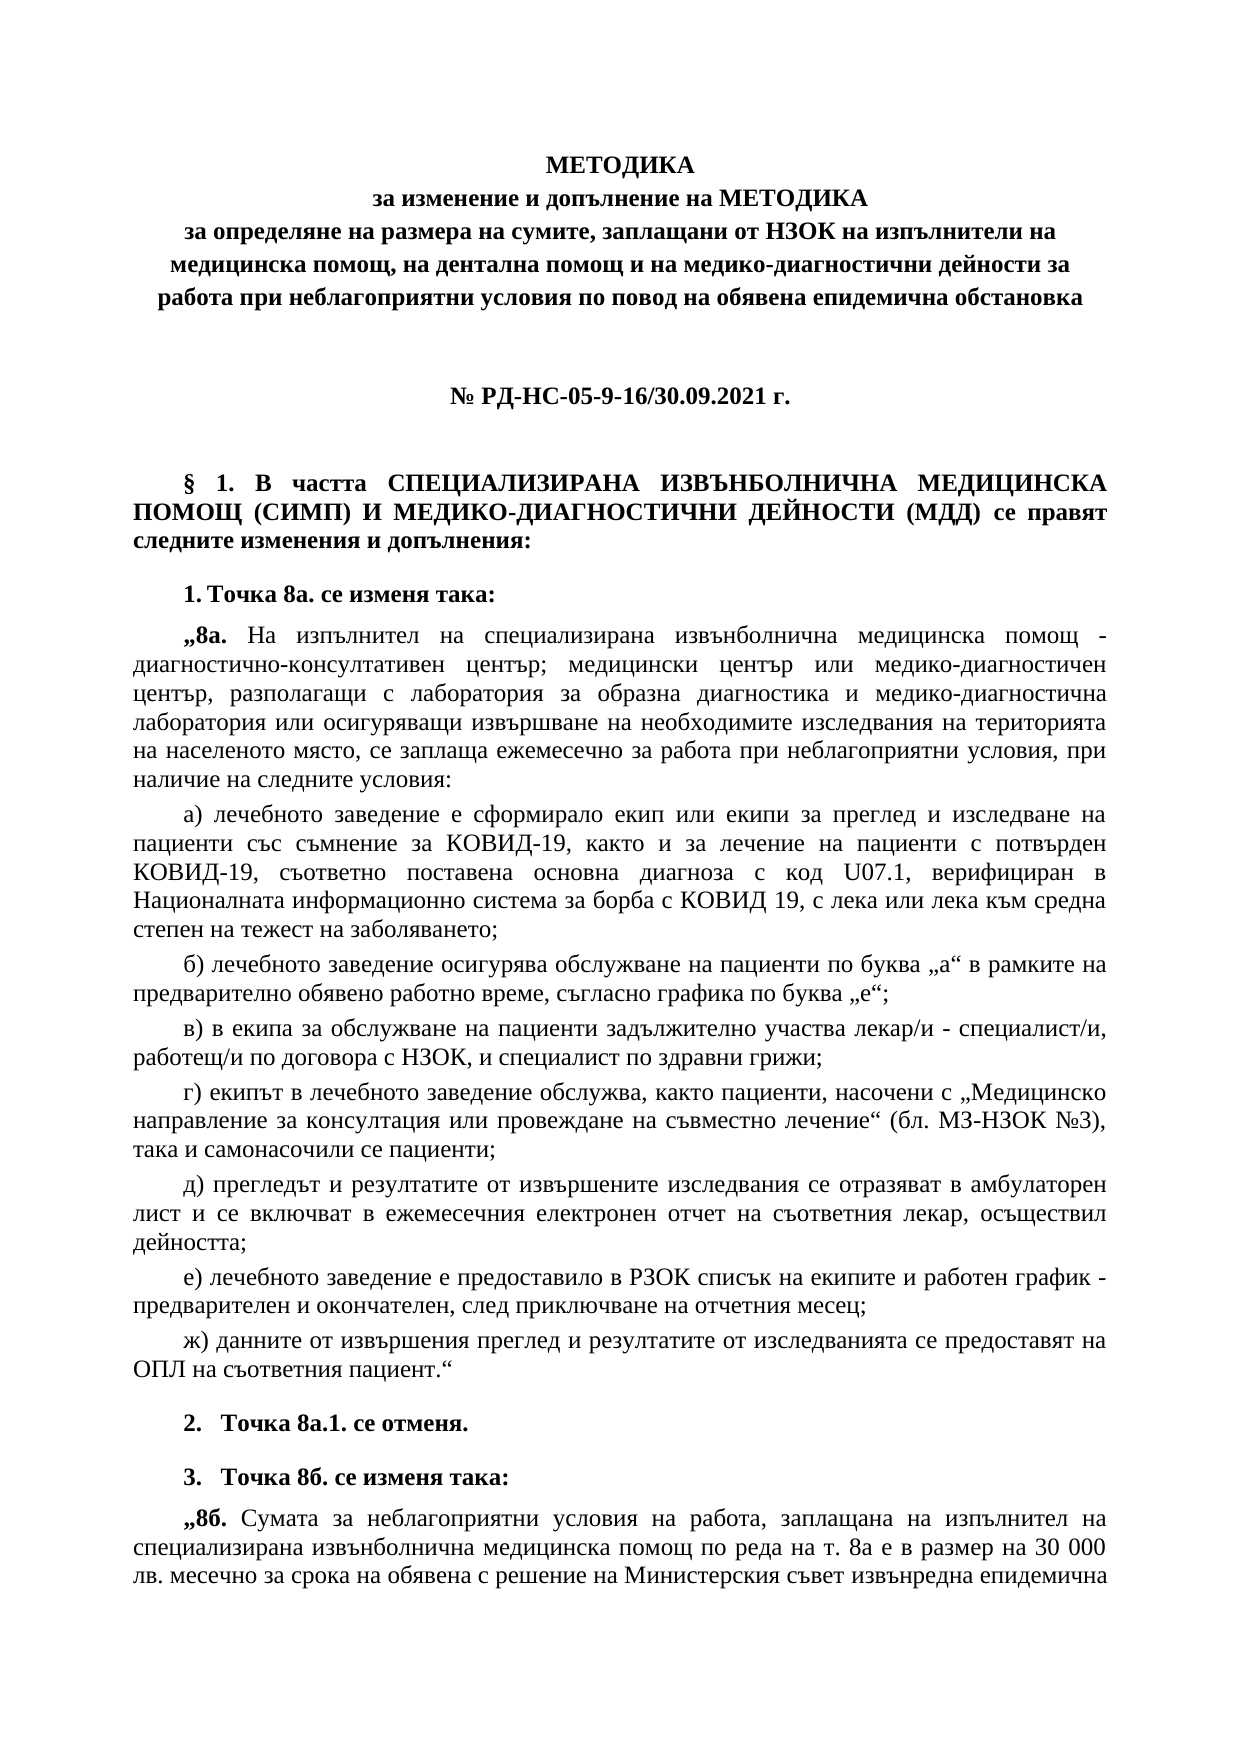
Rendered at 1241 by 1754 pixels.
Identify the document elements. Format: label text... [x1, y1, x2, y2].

list б) лечебното заведение осигурява обслужване на пациенти по буква „а“ в рамките на предварително обявено работно време, съгласно графика по буква „е“; [133, 949, 1107, 1007]
text МЕТОДИКА [133, 150, 1107, 179]
list а) лечебното заведение е сформирало екип или екипи за преглед и изследване на пациенти със съмнение за КОВИД-19, както и за лечение на пациенти с потвърден КОВИД-19, съответно поставена основна диагноза с код U07.1, верифициран в Националната информационно система за борба с КОВИД 19, с лека или лека към средна степен на тежест на заболяването; [133, 799, 1107, 943]
list в) в екипа за обслужване на пациенти задължително участва лекар/и - специалист/и, работещ/и по договора с НЗОК, и специалист по здравни грижи; [133, 1013, 1107, 1071]
text за изменение и допълнение на МЕТОДИКА [133, 183, 1107, 212]
text № РД-НС-05-9-16/30.09.2021 г. [133, 381, 1107, 410]
list „8а. На изпълнител на специализирана извънболнична медицинска помощ - диагностично-консултативен център; медицински център или медико-диагностичен център, разполагащи с лаборатория за образна диагностика и медико-диагностична лаборатория или осигуряващи извършване на необходимите изследвания на територията на населеното място, се заплаща ежемесечно за работа при неблагоприятни условия, при наличие на следните условия: [133, 621, 1107, 793]
text за определяне на размера на сумите, заплащани от НЗОК на изпълнители на медицинска помощ, на дентална помощ и на медико-диагностични дейности за работа при неблагоприятни условия по повод на обявена епидемична обстановка [133, 216, 1107, 311]
list Точка 8а.1. се отменя. [183, 1408, 1107, 1437]
list Точка 8а. се изменя така: [133, 579, 1107, 608]
list Точка 8б. се изменя така: [183, 1462, 1107, 1491]
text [133, 1503, 1107, 1589]
list е) лечебното заведение е предоставило в РЗОК списък на екипите и работен график - предварителен и окончателен, след приключване на отчетния месец; [133, 1262, 1107, 1319]
list д) прегледът и резултатите от извършените изследвания се отразяват в амбулаторен лист и се включват в ежемесечния електронен отчет на съответния лекар, осъществил дейността; [133, 1169, 1107, 1256]
text § 1. В частта СПЕЦИАЛИЗИРАНА ИЗВЪНБОЛНИЧНА МЕДИЦИНСКА ПОМОЩ (СИМП) И МЕДИКО-ДИАГНОСТИЧНИ ДЕЙНОСТИ (МДД) се правят следните изменения и допълнения: [133, 468, 1107, 554]
list ж) данните от извършения преглед и резултатите от изследванията се предоставят на ОПЛ на съответния пациент.“ [133, 1326, 1107, 1383]
list г) екипът в лечебното заведение обслужва, както пациенти, насочени с „Медицинско направление за консултация или провеждане на съвместно лечение“ (бл. МЗ-НЗОК №3), така и самонасочили се пациенти; [133, 1077, 1107, 1163]
